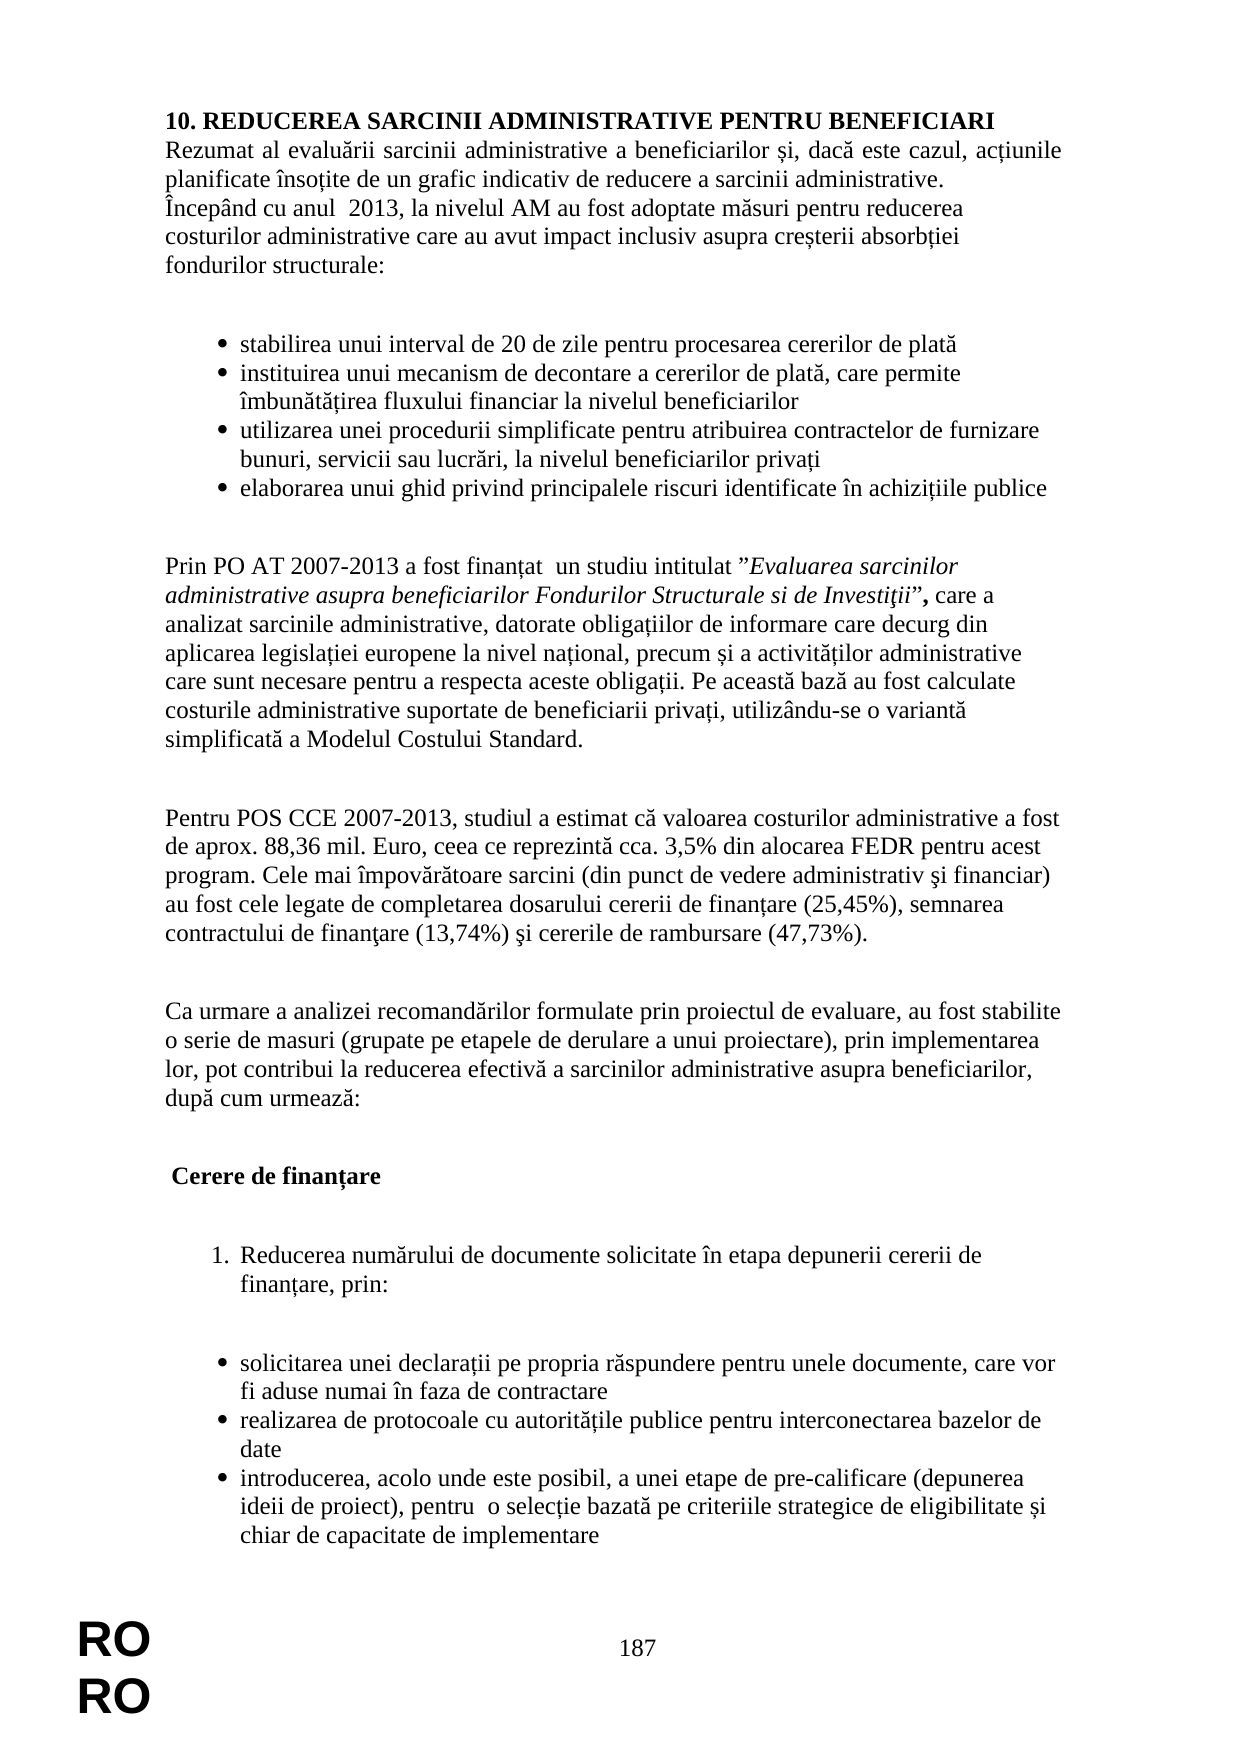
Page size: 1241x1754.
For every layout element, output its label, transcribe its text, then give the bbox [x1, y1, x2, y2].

list elaborarea unui ghid privind principalele riscuri identificate în achizițiile publice [218, 473, 1063, 501]
text Pentru POS CCE 2007-2013, studiul a estimat că valoarea costurilor administrative a fost de aprox. 88,36 mil. Euro, ceea ce reprezintă cca. 3,5% din alocarea FEDR pentru acest program. Cele mai împovărătoare sarcini (din punct de vedere administrativ şi financiar) au fost cele legate de completarea dosarului cererii de finanțare (25,45%), semnarea contractului de finanţare (13,74%) şi cererile de rambursare (47,73%). [165, 803, 1063, 946]
text Ca urmare a analizei recomandărilor formulate prin proiectul de evaluare, au fost stabilite o serie de masuri (grupate pe etapele de derulare a unui proiectare), prin implementarea lor, pot contribui la reducerea efectivă a sarcinilor administrative asupra beneficiarilor, după cum urmează: [165, 996, 1063, 1111]
list instituirea unui mecanism de decontare a cererilor de plată, care permite îmbunătățirea fluxului financiar la nivelul beneficiarilor [218, 358, 1063, 415]
list introducerea, acolo unde este posibil, a unei etape de pre-calificare (depunerea ideii de proiect), pentru o selecție bazată pe criteriile strategice de eligibilitate și chiar de capacitate de implementare [218, 1463, 1063, 1549]
text Rezumat al evaluării sarcinii administrative a beneficiarilor și, dacă este cazul, acțiunile planificate însoțite de un grafic indicativ de reducere a sarcinii administrative. [165, 135, 1063, 193]
text Cerere de finanțare [165, 1161, 1063, 1190]
list stabilirea unui interval de 20 de zile pentru procesarea cererilor de plată [218, 329, 1063, 358]
list utilizarea unei procedurii simplificate pentru atribuirea contractelor de furnizare bunuri, servicii sau lucrări, la nivelul beneficiarilor privați [218, 415, 1063, 473]
subtitle 10. REDUCEREA SARCINII ADMINISTRATIVE PENTRU BENEFICIARI [165, 106, 1063, 135]
list realizarea de protocoale cu autoritățile publice pentru interconectarea bazelor de date [218, 1405, 1063, 1463]
text Prin PO AT 2007-2013 a fost finanțat un studiu intitulat ”Evaluarea sarcinilor administrative asupra beneficiarilor Fondurilor Structurale si de Investiţii”, care a analizat sarcinile administrative, datorate obligațiilor de informare care decurg din aplicarea legislației europene la nivel național, precum și a activităților administrative care sunt necesare pentru a respecta aceste obligații. Pe această bază au fost calculate costurile administrative suportate de beneficiarii privați, utilizându-se o variantă simplificată a Modelul Costului Standard. [165, 551, 1063, 753]
list solicitarea unei declarații pe propria răspundere pentru unele documente, care vor fi aduse numai în faza de contractare [218, 1348, 1063, 1405]
text Începând cu anul 2013, la nivelul AM au fost adoptate măsuri pentru reducerea costurilor administrative care au avut impact inclusiv asupra creșterii absorbției fondurilor structurale: [165, 193, 1063, 279]
list Reducerea numărului de documente solicitate în etapa depunerii cererii de finanțare, prin: [211, 1240, 1063, 1298]
